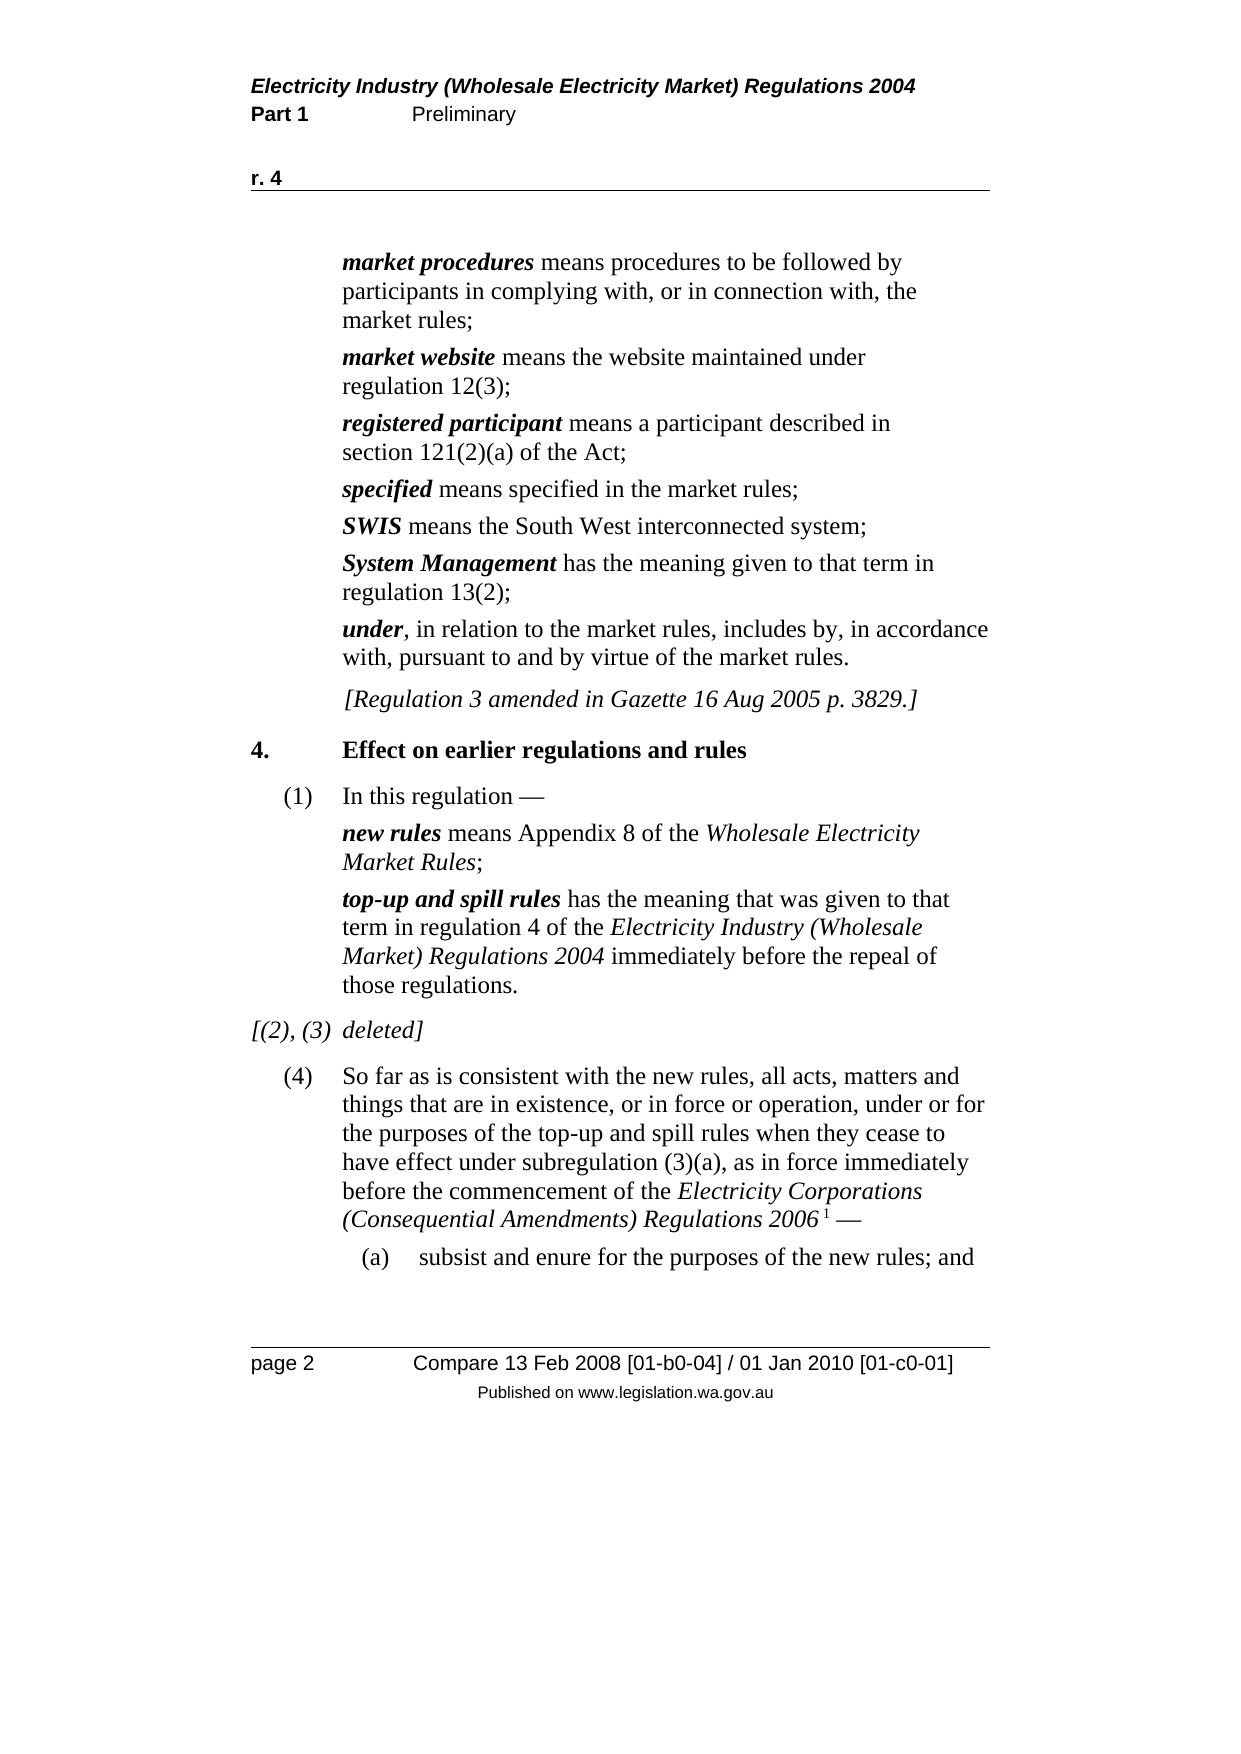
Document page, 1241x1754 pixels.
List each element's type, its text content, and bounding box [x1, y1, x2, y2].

text SWIS means the South West interconnected system; [251, 511, 990, 539]
text market procedures means procedures to be followed by participants in complying with, or in connection with, the market rules; [251, 247, 990, 334]
text market website means the website maintained under regulation 12(3); [251, 342, 990, 399]
text [Regulation 3 amended in Gazette 16 Aug 2005 p. 3829.] [251, 684, 990, 712]
text System Management has the meaning given to that term in regulation 13(2); [251, 548, 990, 605]
subtitle 4. Effect on earlier regulations and rules [251, 735, 990, 764]
text (a) subsist and enure for the purposes of the new rules; and [251, 1242, 990, 1270]
text top-up and spill rules has the meaning that was given to that term in regulation 4 of the Electricity Industry (Wholesale Market) Regulations 2004 immediately before the repeal of those regulations. [251, 884, 990, 999]
text (4) So far as is consistent with the new rules, all acts, matters and things that are in existence, or in force or operation, under or for the purposes of the top-up and spill rules when they cease to have effect under subregulation (3)(a), as in force immediately before the commencement of the Electricity Corporations (Consequential Amendments) Regulations 2006 1 — [251, 1061, 990, 1233]
text registered participant means a participant described in section 121(2)(a) of the Act; [251, 408, 990, 465]
text (1) In this regulation — [251, 781, 990, 809]
text under, in relation to the market rules, includes by, in accordance with, pursuant to and by virtue of the market rules. [251, 614, 990, 671]
text new rules means Appendix 8 of the Wholesale Electricity Market Rules; [251, 818, 990, 875]
text specified means specified in the market rules; [251, 474, 990, 502]
text [(2), (3) deleted] [251, 1015, 990, 1044]
